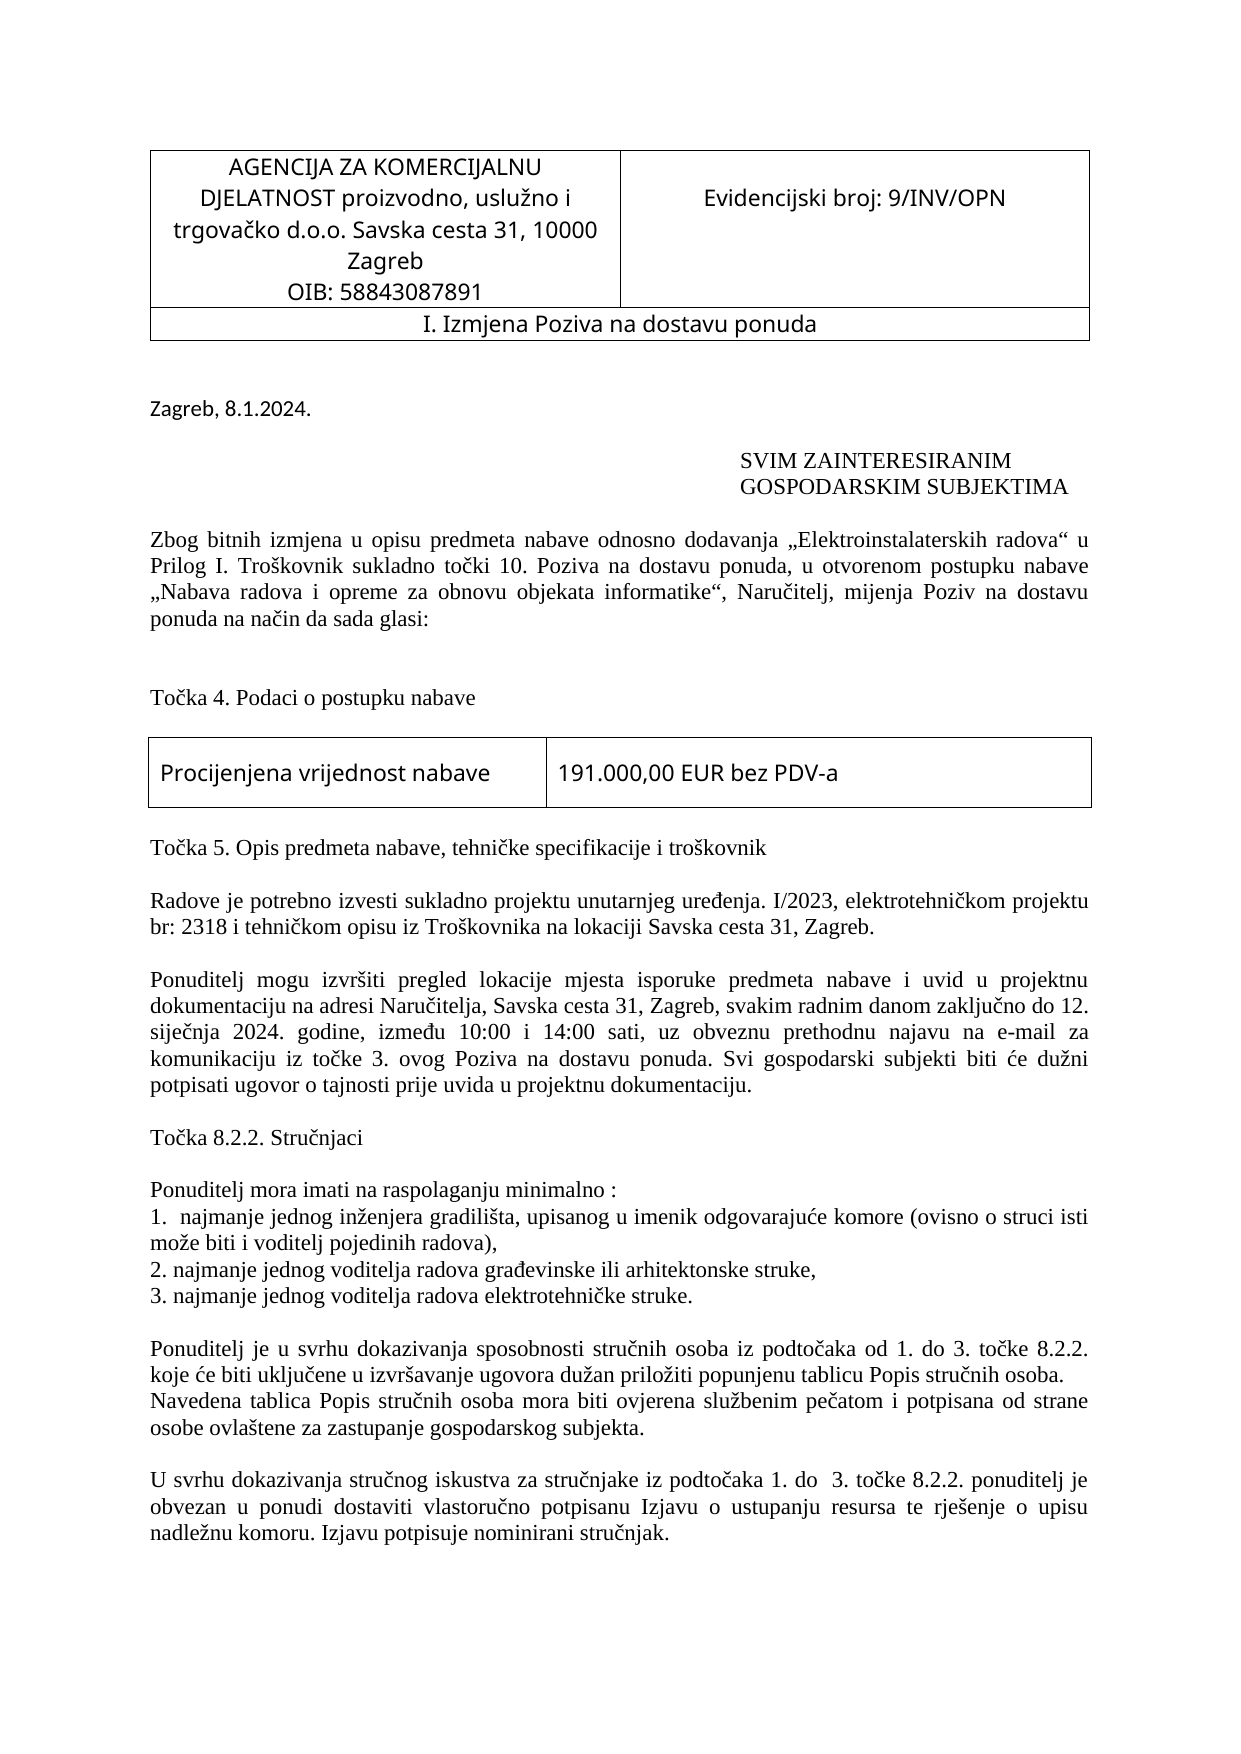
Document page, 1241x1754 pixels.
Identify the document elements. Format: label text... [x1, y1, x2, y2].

table_cell I. Izmjena Poziva na dostavu ponuda [151, 308, 1089, 339]
text Zbog bitnih izmjena u opisu predmeta nabave odnosno dodavanja „Elektroinstalaterskih radova“ u Prilog I. Troškovnik sukladno točki 10. Poziva na dostavu ponuda, u otvorenom postupku nabave „Nabava radova i opreme za obnovu objekata informatike“, Naručitelj, mijenja Poziv na dostavu ponuda na način da sada glasi: [150, 526, 1090, 631]
text Ponuditelj mora imati na raspolaganju minimalno : [150, 1177, 1090, 1203]
text Točka 5. Opis predmeta nabave, tehničke specifikacije i troškovnik [150, 834, 1090, 860]
text Zagreb, 8.1.2024. [150, 394, 1090, 422]
text 2. najmanje jednog voditelja radova građevinske ili arhitektonske struke, [150, 1256, 1090, 1282]
table_header 191.000,00 EUR bez PDV-a [547, 738, 1091, 807]
text U svrhu dokazivanja stručnog iskustva za stručnjake iz podtočaka 1. do 3. točke 8.2.2. ponuditelj je obvezan u ponudi dostaviti vlastoručno potpisanu Izjavu o ustupanju resursa te rješenje o upisu nadležnu komoru. Izjavu potpisuje nominirani stručnjak. [150, 1466, 1090, 1546]
table_header Procijenjena vrijednost nabave [149, 738, 546, 807]
text 3. najmanje jednog voditelja radova elektrotehničke struke. [150, 1282, 1090, 1308]
text Točka 8.2.2. Stručnjaci [150, 1124, 1090, 1150]
text 1. najmanje jednog inženjera gradilišta, upisanog u imenik odgovarajuće komore (ovisno o struci isti može biti i voditelj pojedinih radova), [150, 1203, 1090, 1256]
text Radove je potrebno izvesti sukladno projektu unutarnjeg uređenja. I/2023, elektrotehničkom projektu br: 2318 i tehničkom opisu iz Troškovnika na lokaciji Savska cesta 31, Zagreb. [150, 887, 1090, 939]
text SVIM ZAINTERESIRANIM GOSPODARSKIM SUBJEKTIMA [740, 447, 1090, 499]
text Ponuditelj mogu izvršiti pregled lokacije mjesta isporuke predmeta nabave i uvid u projektnu dokumentaciju na adresi Naručitelja, Savska cesta 31, Zagreb, svakim radnim danom zaključno do 12. siječnja 2024. godine, između 10:00 i 14:00 sati, uz obveznu prethodnu najavu na e-mail za komunikaciju iz točke 3. ovog Poziva na dostavu ponuda. Svi gospodarski subjekti biti će dužni potpisati ugovor o tajnosti prije uvida u projektnu dokumentaciju. [150, 966, 1090, 1097]
table_header Evidencijski broj: 9/INV/OPN [621, 151, 1089, 307]
text Ponuditelj je u svrhu dokazivanja sposobnosti stručnih osoba iz podtočaka od 1. do 3. točke 8.2.2. koje će biti uključene u izvršavanje ugovora dužan priložiti popunjenu tablicu Popis stručnih osoba. [150, 1335, 1090, 1387]
text Navedena tablica Popis stručnih osoba mora biti ovjerena službenim pečatom i potpisana od strane osobe ovlaštene za zastupanje gospodarskog subjekta. [150, 1387, 1090, 1440]
text Točka 4. Podaci o postupku nabave [150, 684, 1090, 710]
table_header AGENCIJA ZA KOMERCIJALNU DJELATNOST proizvodno, uslužno i trgovačko d.o.o. Savska cesta 31, 10000 Zagreb OIB: 58843087891 [151, 151, 620, 307]
